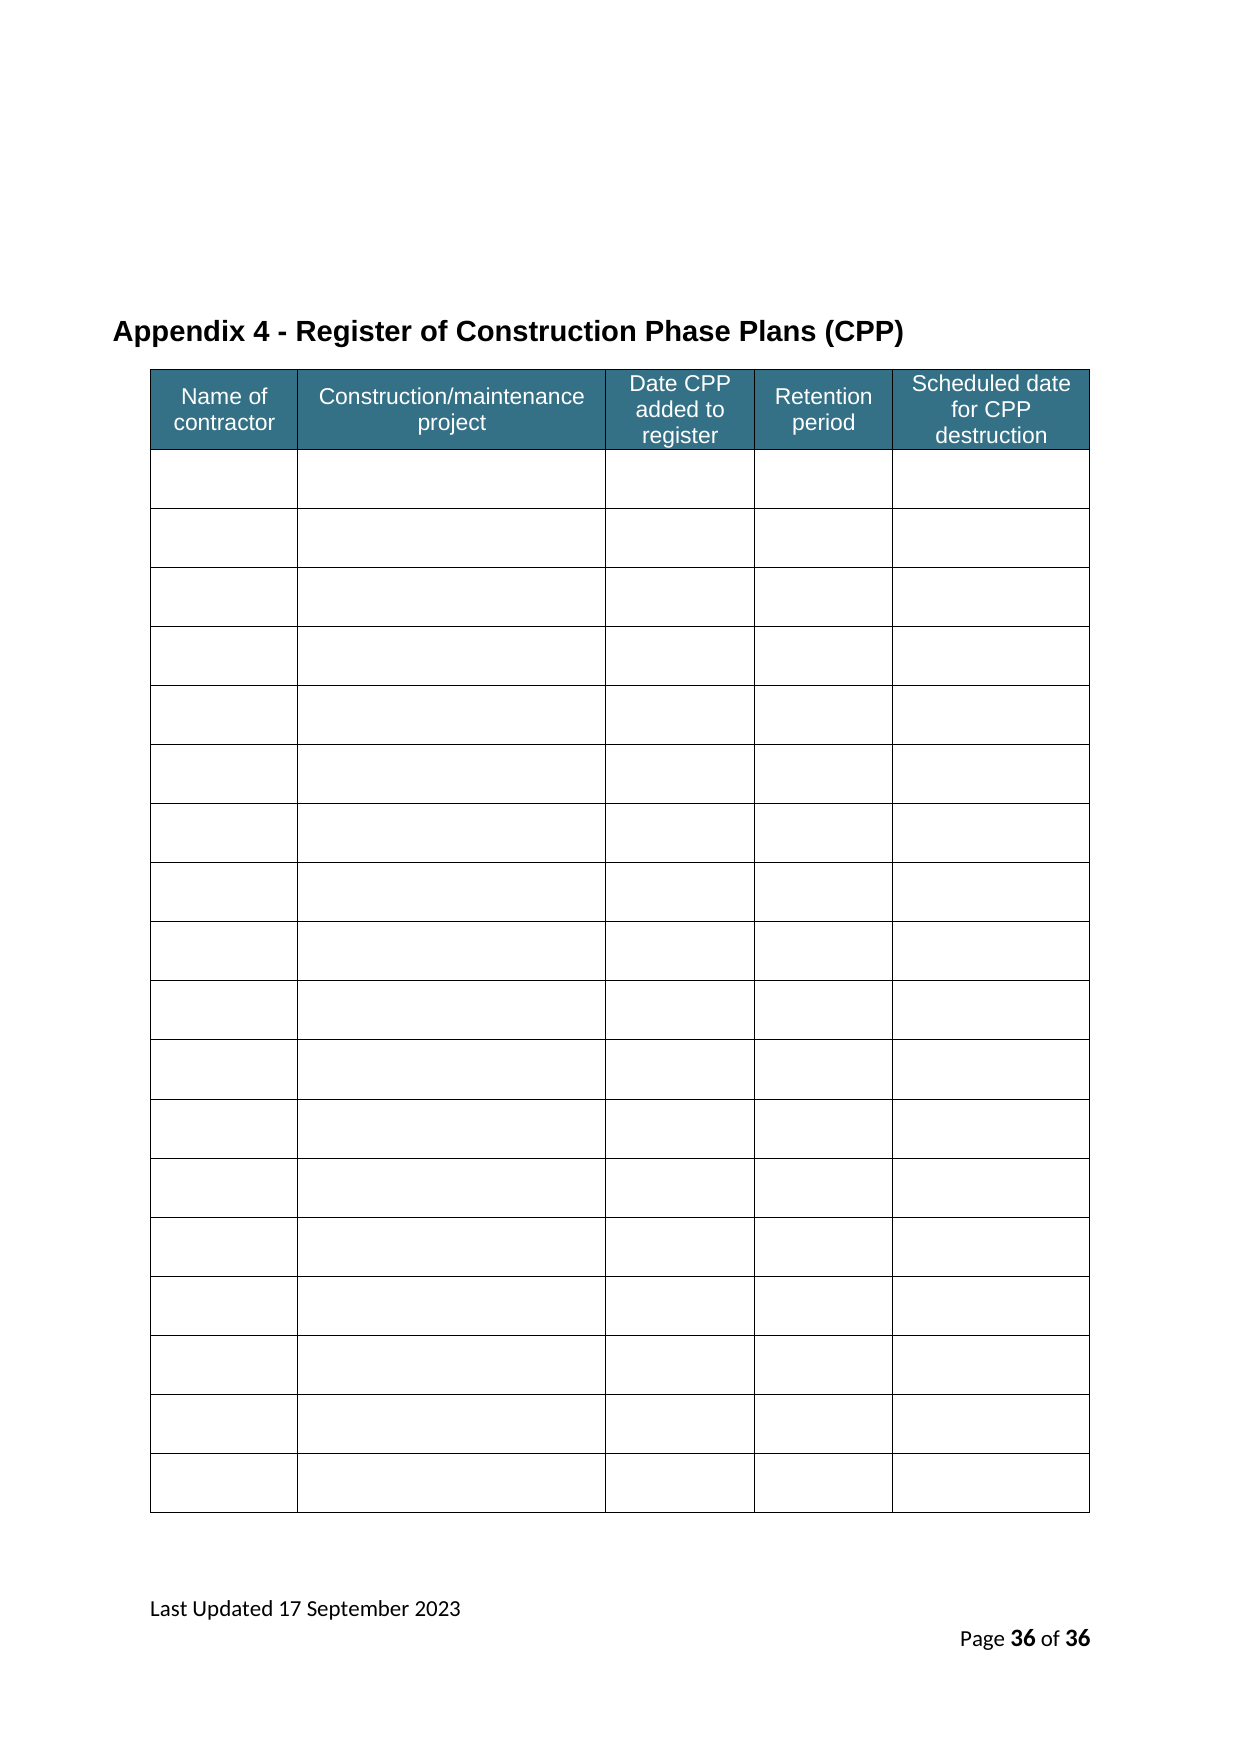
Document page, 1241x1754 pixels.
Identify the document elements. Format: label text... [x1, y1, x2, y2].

table_cell [606, 450, 754, 508]
table_cell [755, 1336, 892, 1394]
table_cell [606, 1218, 754, 1276]
table_cell [298, 1218, 605, 1276]
table_cell [151, 981, 297, 1039]
table_cell [151, 1218, 297, 1276]
table_header Name of contractor [151, 370, 297, 449]
table_cell [893, 568, 1089, 626]
table_cell [893, 1159, 1089, 1217]
table_cell [606, 981, 754, 1039]
table_cell [298, 922, 605, 980]
table_cell [298, 745, 605, 803]
table_cell [606, 686, 754, 744]
table_cell [606, 745, 754, 803]
table_cell [298, 1040, 605, 1098]
table_cell [298, 450, 605, 508]
table_cell [298, 568, 605, 626]
table_cell [151, 1454, 297, 1512]
table_cell [893, 804, 1089, 862]
table_cell [298, 1336, 605, 1394]
table_cell [298, 509, 605, 567]
table_cell [298, 1454, 605, 1512]
table_header Construction/maintenance project [298, 370, 605, 449]
table_cell [755, 1395, 892, 1453]
table_cell [893, 1395, 1089, 1453]
table_cell [755, 863, 892, 921]
table_cell [606, 1395, 754, 1453]
table_cell [298, 981, 605, 1039]
table_cell [298, 1159, 605, 1217]
table_cell [893, 981, 1089, 1039]
table_cell [151, 1395, 297, 1453]
table_cell [151, 804, 297, 862]
table_cell [893, 922, 1089, 980]
table_cell [151, 1336, 297, 1394]
table_cell [606, 804, 754, 862]
table_cell [893, 686, 1089, 744]
table_cell [151, 627, 297, 685]
table_cell [755, 509, 892, 567]
table_cell [755, 1218, 892, 1276]
table_cell [298, 686, 605, 744]
text Appendix 4 - Register of Construction Phase Plans (CPP) [112, 314, 1090, 348]
table_cell [755, 1159, 892, 1217]
table_cell [151, 1159, 297, 1217]
table_cell [755, 568, 892, 626]
table_cell [151, 450, 297, 508]
table_cell [606, 863, 754, 921]
table_cell [151, 686, 297, 744]
table_cell [606, 922, 754, 980]
table_cell [893, 627, 1089, 685]
table_cell [755, 981, 892, 1039]
table_cell [606, 509, 754, 567]
table_header Retention period [755, 370, 892, 449]
table_cell [606, 1277, 754, 1335]
table_cell [893, 1336, 1089, 1394]
table_cell [755, 627, 892, 685]
table_cell [151, 1040, 297, 1098]
table_cell [151, 922, 297, 980]
table_cell [893, 509, 1089, 567]
table_cell [755, 745, 892, 803]
table_cell [606, 627, 754, 685]
table_cell [755, 804, 892, 862]
table_header Date CPP added to register [606, 370, 754, 449]
table_cell [151, 568, 297, 626]
table_cell [755, 686, 892, 744]
table_cell [606, 1454, 754, 1512]
table_cell [755, 1454, 892, 1512]
table_cell [893, 863, 1089, 921]
table_cell [755, 1040, 892, 1098]
table_cell [298, 1277, 605, 1335]
table_cell [151, 1277, 297, 1335]
table_cell [151, 509, 297, 567]
table_cell [606, 1336, 754, 1394]
table_cell [893, 745, 1089, 803]
table_cell [755, 1100, 892, 1157]
table_cell [298, 1100, 605, 1157]
table_cell [151, 1100, 297, 1157]
table_header Scheduled date for CPP destruction [893, 370, 1089, 449]
table_cell [606, 1159, 754, 1217]
table_cell [606, 1040, 754, 1098]
table_cell [151, 745, 297, 803]
table_cell [298, 863, 605, 921]
table_cell [298, 1395, 605, 1453]
table_cell [893, 1040, 1089, 1098]
table_cell [755, 922, 892, 980]
table_cell [606, 568, 754, 626]
table_cell [755, 450, 892, 508]
table_cell [893, 1277, 1089, 1335]
table_cell [755, 1277, 892, 1335]
table_cell [151, 863, 297, 921]
table_cell [893, 1454, 1089, 1512]
table_cell [298, 627, 605, 685]
table_cell [298, 804, 605, 862]
table_cell [893, 1100, 1089, 1157]
table_cell [893, 1218, 1089, 1276]
table_cell [606, 1100, 754, 1157]
table_cell [893, 450, 1089, 508]
